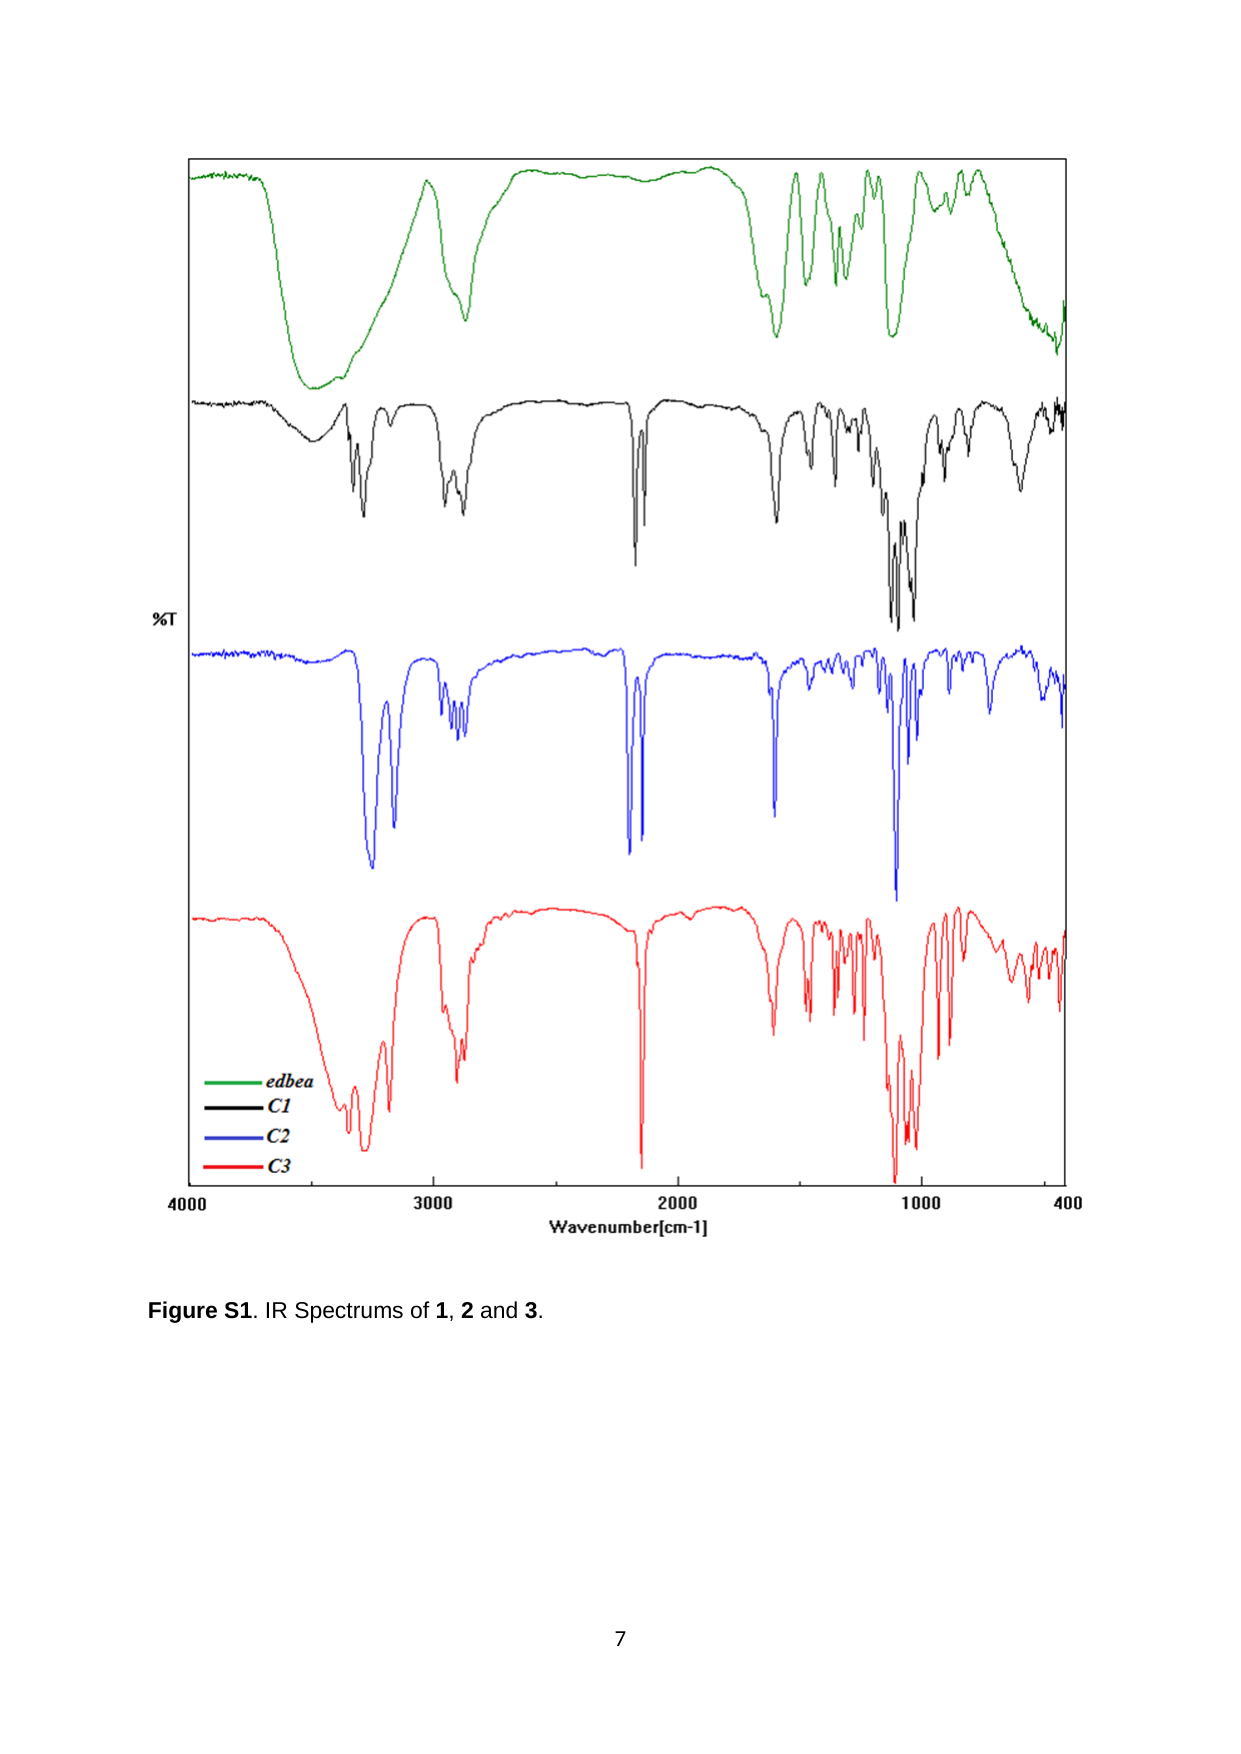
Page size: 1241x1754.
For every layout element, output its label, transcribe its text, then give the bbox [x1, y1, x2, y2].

text Figure S1. IR Spectrums of 1, 2 and 3. [148, 1297, 1093, 1323]
picture [148, 147, 1093, 1248]
